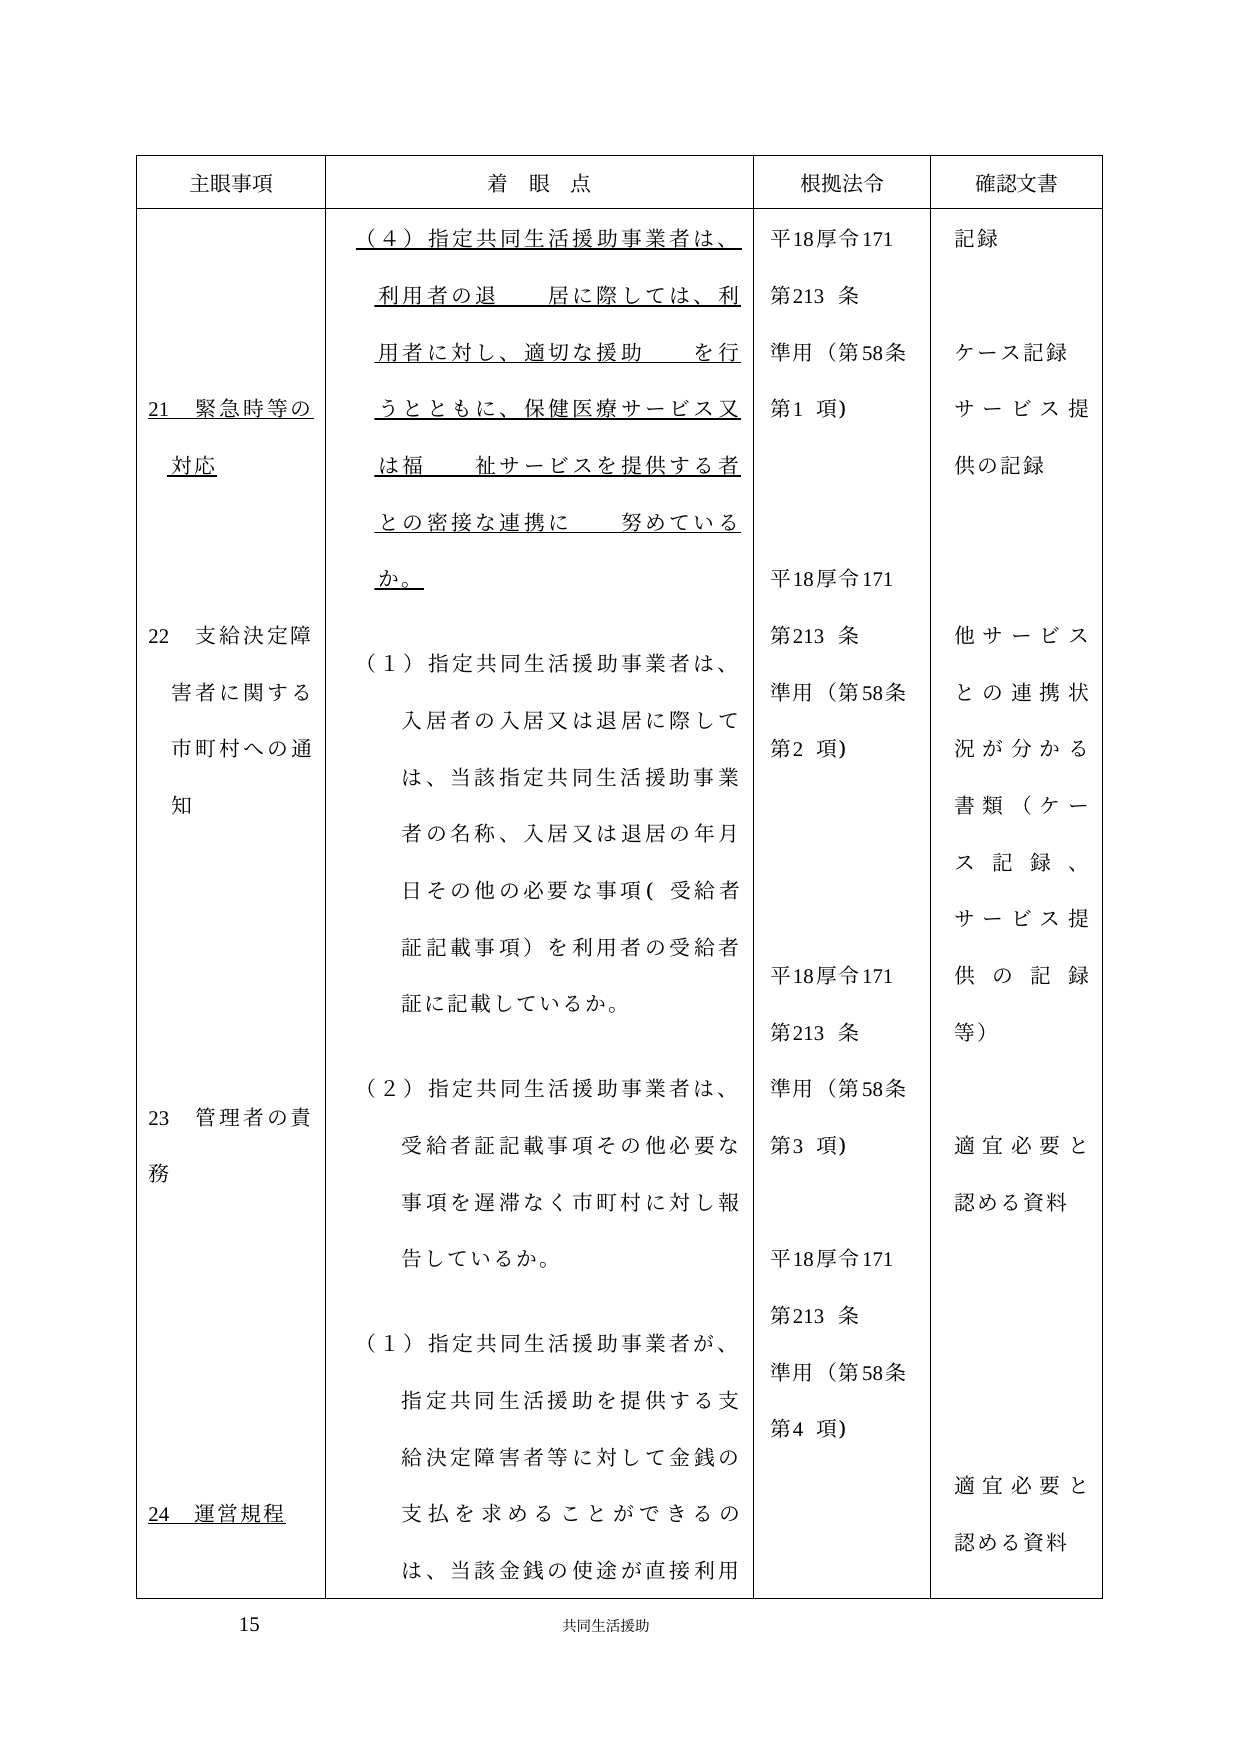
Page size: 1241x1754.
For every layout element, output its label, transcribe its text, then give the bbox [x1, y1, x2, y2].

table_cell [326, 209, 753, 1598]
table_header 着 眼 点 [326, 156, 753, 208]
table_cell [137, 209, 325, 1598]
table_header 確認文書 [931, 156, 1102, 208]
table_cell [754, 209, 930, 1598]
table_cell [931, 209, 1102, 1598]
table_header 根拠法令 [754, 156, 930, 208]
table_header 主眼事項 [137, 156, 325, 208]
